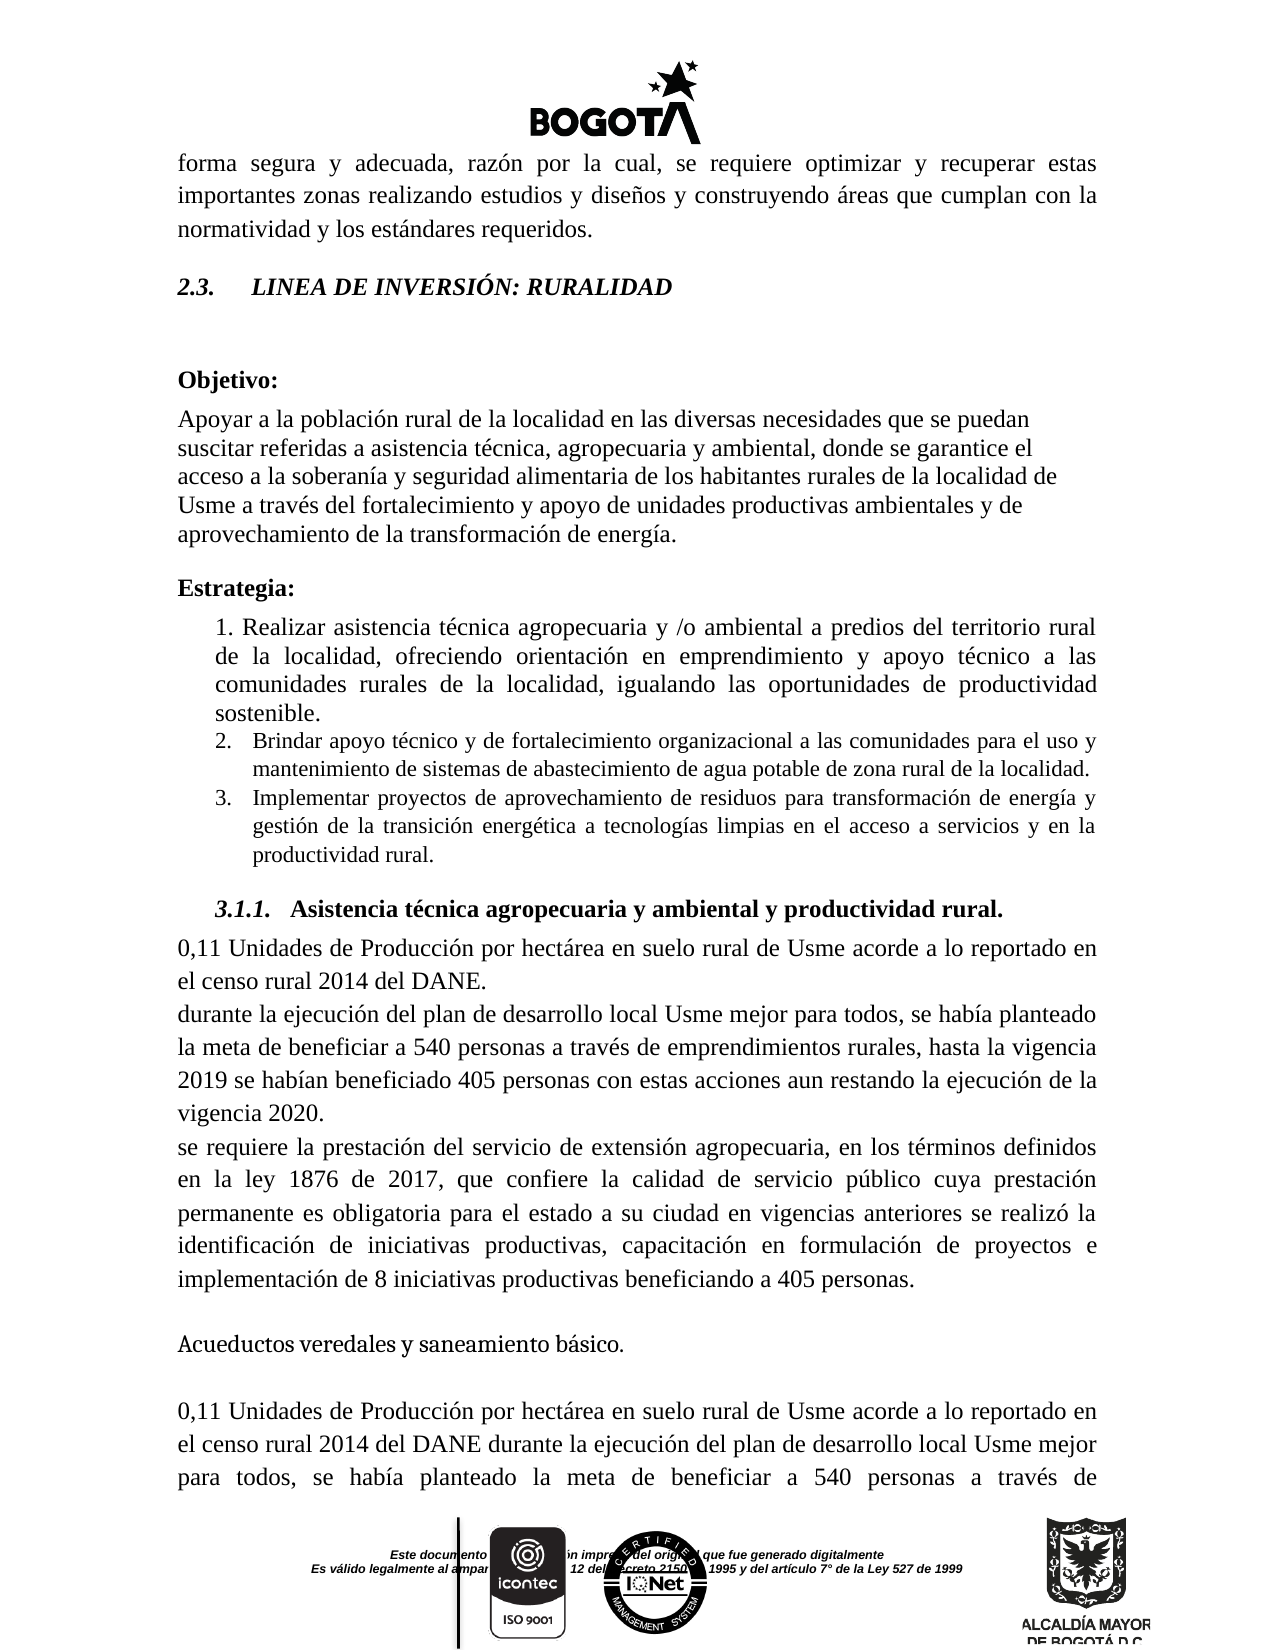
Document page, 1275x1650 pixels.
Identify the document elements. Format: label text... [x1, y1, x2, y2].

text se requiere la prestación del servicio de extensión agropecuaria, en los términos definidos en la ley 1876 de 2017, que confiere la calidad de servicio público cuya prestación permanente es obligatoria para el estado a su ciudad en vigencias anteriores se realizó la identificación de iniciativas productivas, capacitación en formulación de proyectos e implementación de 8 iniciativas productivas beneficiando a 405 personas. [177, 1132, 1098, 1292]
text durante la ejecución del plan de desarrollo local Usme mejor para todos, se había planteado la meta de beneficiar a 540 personas a través de emprendimientos rurales, hasta la vigencia 2019 se habían beneficiado 405 personas con estas acciones aun restando la ejecución de la vigencia 2020. [177, 999, 1098, 1127]
text Apoyar a la población rural de la localidad en las diversas necesidades que se puedan suscitar referidas a asistencia técnica, agropecuaria y ambiental, donde se garantice el acceso a la soberanía y seguridad alimentaria de los habitantes rurales de la localidad de Usme a través del fortalecimiento y apoyo de unidades productivas ambientales y de aprovechamiento de la transformación de energía. [177, 404, 1098, 548]
subtitle LINEA DE INVERSIÓN: RURALIDAD [177, 272, 1098, 300]
picture [1021, 1517, 1150, 1643]
subtitle Objetivo: [177, 365, 1098, 393]
text 0,11 Unidades de Producción por hectárea en suelo rural de Usme acorde a lo reportado en el censo rural 2014 del DANE. [177, 933, 1098, 995]
picture [477, 1516, 573, 1646]
subtitle Asistencia técnica agropecuaria y ambiental y productividad rural. [215, 894, 1098, 923]
text 1. Realizar asistencia técnica agropecuaria y /o ambiental a predios del territorio rural de la localidad, ofreciendo orientación en emprendimiento y apoyo técnico a las comunidades rurales de la localidad, igualando las oportunidades de productividad sostenible. [215, 612, 1098, 727]
picture [529, 59, 713, 148]
text Acueductos veredales y saneamiento básico. [177, 1297, 1098, 1358]
picture [592, 1520, 714, 1642]
list Brindar apoyo técnico y de fortalecimiento organizacional a las comunidades para el uso y mantenimiento de sistemas de abastecimiento de agua potable de zona rural de la localidad. [215, 727, 1098, 782]
subtitle Estrategia: [177, 573, 1098, 601]
list Implementar proyectos de aprovechamiento de residuos para transformación de energía y gestión de la transición energética a tecnologías limpias en el acceso a servicios y en la productividad rural. [215, 784, 1098, 867]
